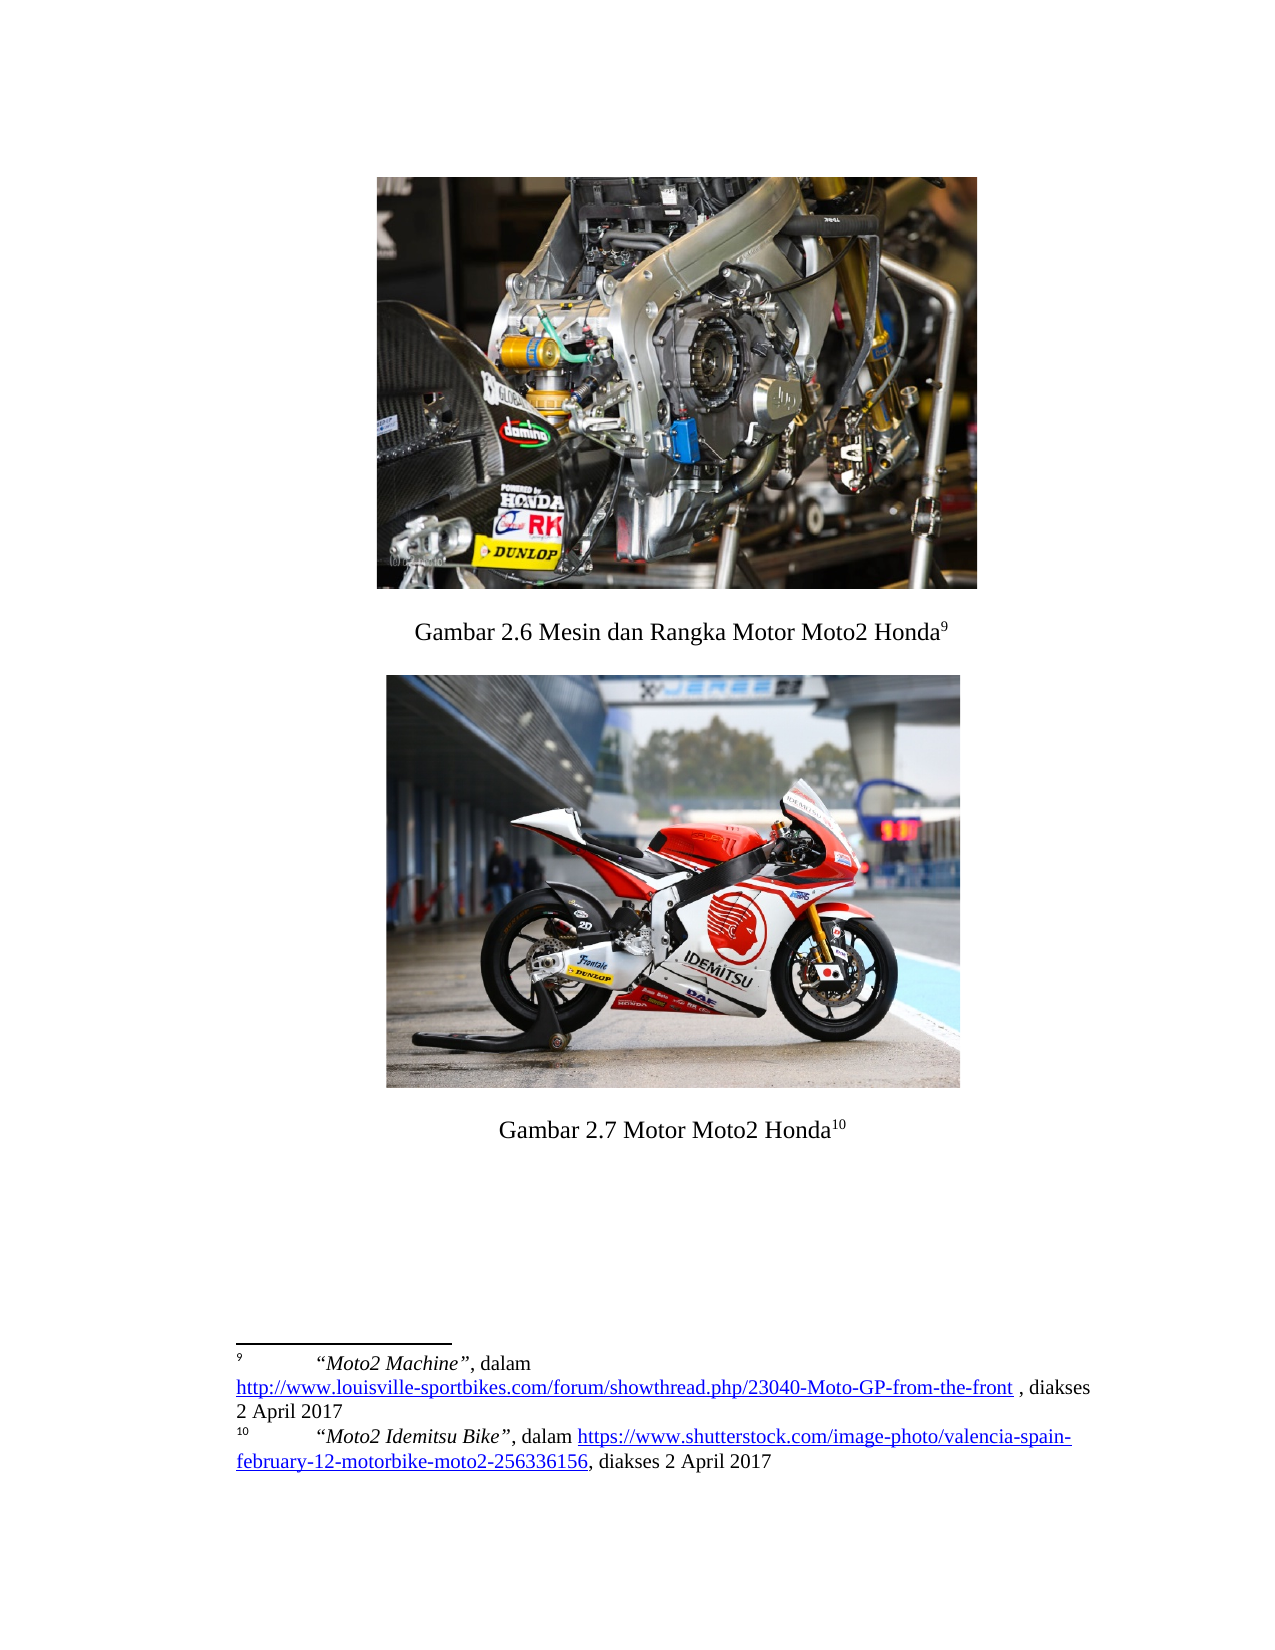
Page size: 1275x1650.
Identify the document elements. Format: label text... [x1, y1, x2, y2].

picture [376, 177, 978, 589]
picture [386, 675, 960, 1088]
list Gambar 2.6 Mesin dan Rangka Motor Moto2 Honda [377, 617, 1098, 646]
list Gambar 2.7 Motor Moto2 Honda [386, 1116, 1098, 1144]
